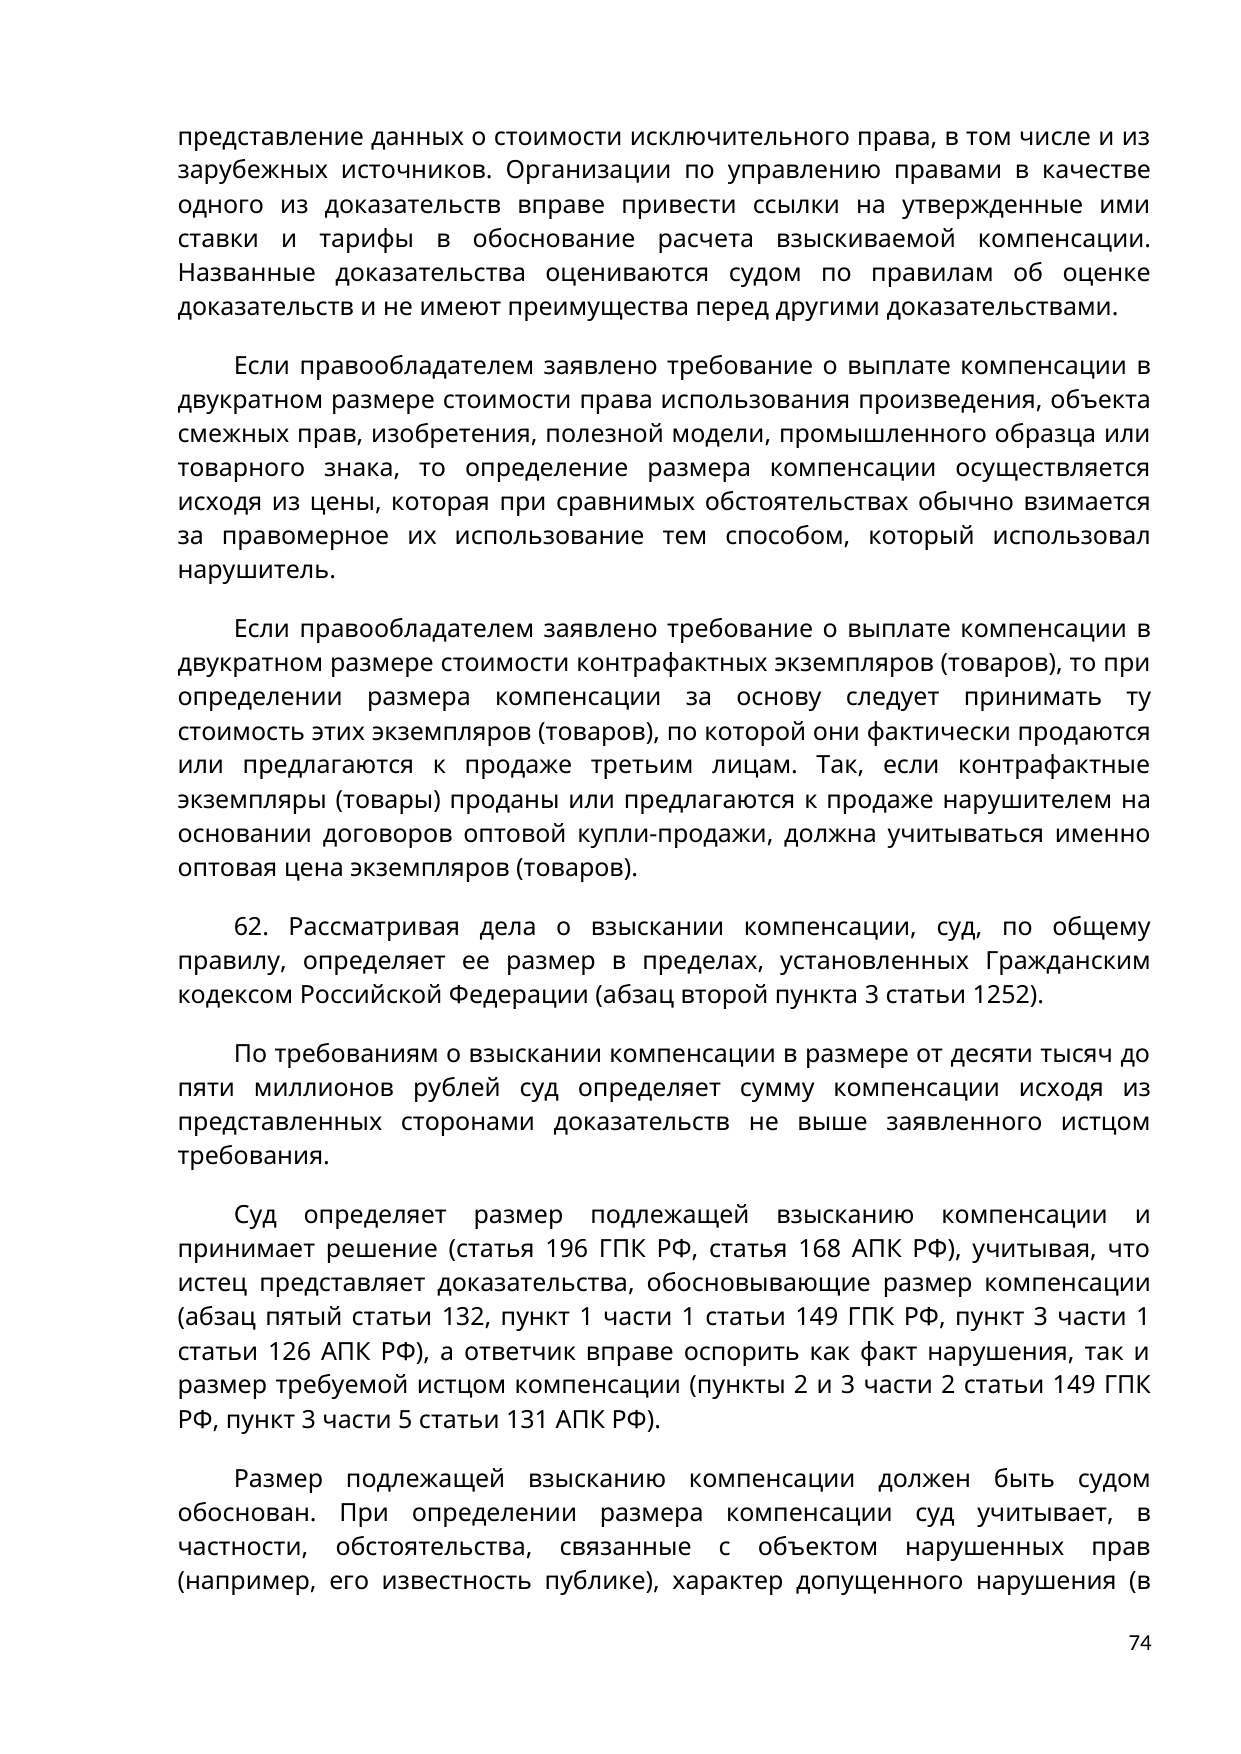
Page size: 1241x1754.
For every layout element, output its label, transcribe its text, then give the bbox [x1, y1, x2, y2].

text Суд определяет размер подлежащей взысканию компенсации и принимает решение (статья 196 ГПК РФ, статья 168 АПК РФ), учитывая, что истец представляет доказательства, обосновывающие размер компенсации (абзац пятый статьи 132, пункт 1 части 1 статьи 149 ГПК РФ, пункт 3 части 1 статьи 126 АПК РФ), а ответчик вправе оспорить как факт нарушения, так и размер требуемой истцом компенсации (пункты 2 и 3 части 2 статьи 149 ГПК РФ, пункт 3 части 5 статьи 131 АПК РФ). [177, 1197, 1152, 1435]
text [177, 118, 1152, 322]
text Если правообладателем заявлено требование о выплате компенсации в двукратном размере стоимости права использования произведения, объекта смежных прав, изобретения, полезной модели, промышленного образца или товарного знака, то определение размера компенсации осуществляется исходя из цены, которая при сравнимых обстоятельствах обычно взимается за правомерное их использование тем способом, который использовал нарушитель. [177, 347, 1152, 586]
text 62. Рассматривая дела о взыскании компенсации, суд, по общему правилу, определяет ее размер в пределах, установленных Гражданским кодексом Российской Федерации (абзац второй пункта 3 статьи 1252). [177, 908, 1152, 1011]
text Если правообладателем заявлено требование о выплате компенсации в двукратном размере стоимости контрафактных экземпляров (товаров), то при определении размера компенсации за основу следует принимать ту стоимость этих экземпляров (товаров), по которой они фактически продаются или предлагаются к продаже третьим лицам. Так, если контрафактные экземпляры (товары) проданы или предлагаются к продаже нарушителем на основании договоров оптовой купли-продажи, должна учитываться именно оптовая цена экземпляров (товаров). [177, 611, 1152, 883]
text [177, 1460, 1152, 1597]
text По требованиям о взыскании компенсации в размере от десяти тысяч до пяти миллионов рублей суд определяет сумму компенсации исходя из представленных сторонами доказательств не выше заявленного истцом требования. [177, 1036, 1152, 1172]
